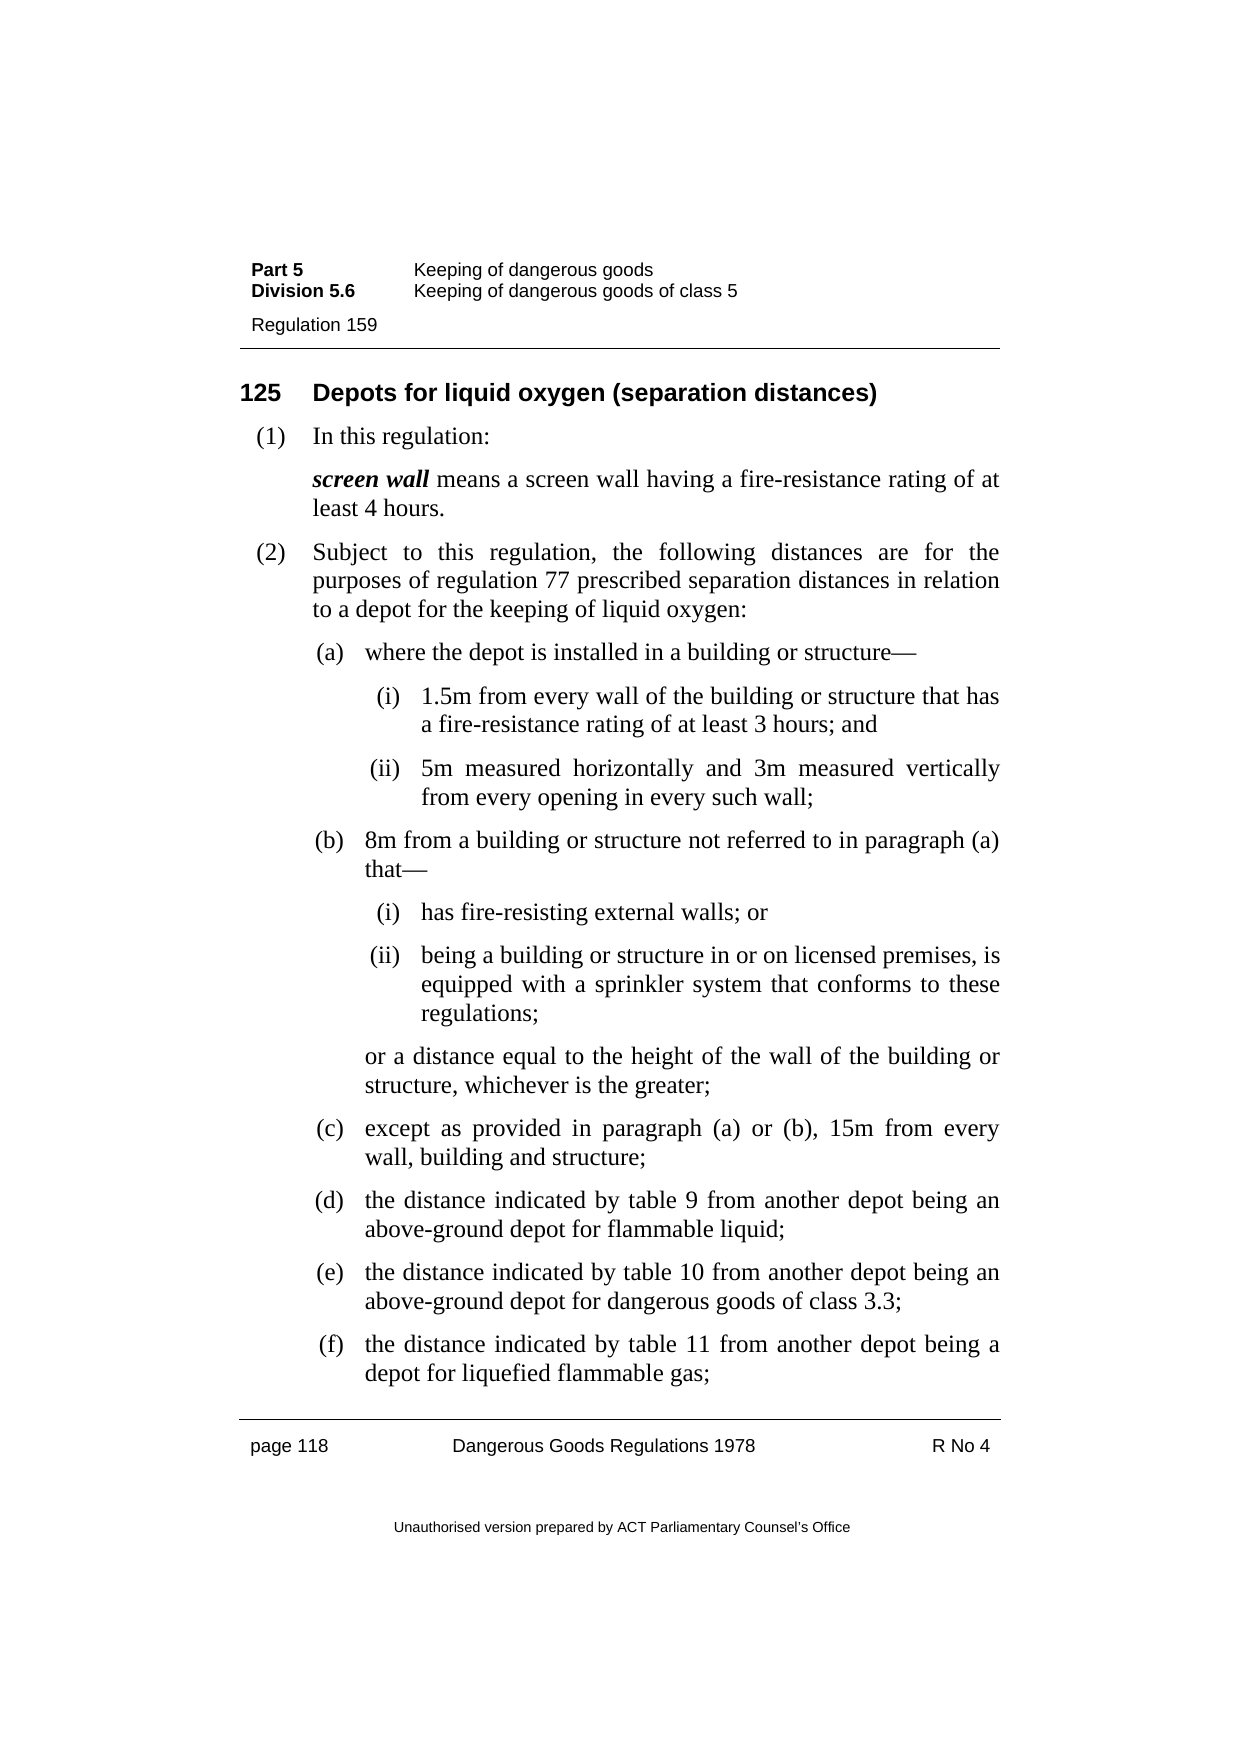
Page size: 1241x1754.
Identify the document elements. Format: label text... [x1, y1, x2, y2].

text (d) the distance indicated by table 9 from another depot being an above-ground depot for flammable liquid; [239, 1185, 1001, 1243]
text (ii) being a building or structure in or on licensed premises, is equipped with a sprinkler system that conforms to these regulations; [239, 940, 1001, 1027]
text or a distance equal to the height of the wall of the building or structure, whichever is the greater; [364, 1041, 1001, 1099]
text (1) In this regulation: [239, 421, 1001, 450]
text (e) the distance indicated by table 10 from another depot being an above-ground depot for dangerous goods of class 3.3; [239, 1257, 1001, 1315]
text (b) 8m from a building or structure not referred to in paragraph (a) that— [239, 825, 1001, 882]
text screen wall means a screen wall having a fire-resistance rating of at least 4 hours. [312, 464, 1001, 522]
text (c) except as provided in paragraph (a) or (b), 15m from every wall, building and structure; [239, 1113, 1001, 1171]
text (i) 1.5m from every wall of the building or structure that has a fire-resistance rating of at least 3 hours; and [239, 681, 1001, 738]
text (a) where the depot is installed in a building or structure— [239, 637, 1001, 666]
text (2) Subject to this regulation, the following distances are for the purposes of regulation 77 prescribed separation distances in relation to a depot for the keeping of liquid oxygen: [239, 537, 1001, 623]
text 125 Depots for liquid oxygen (separation distances) [239, 378, 1001, 407]
text (i) has fire-resisting external walls; or [239, 897, 1001, 926]
text (f) the distance indicated by table 11 from another depot being a depot for liquefied flammable gas; [239, 1329, 1001, 1387]
text (ii) 5m measured horizontally and 3m measured vertically from every opening in every such wall; [239, 753, 1001, 810]
